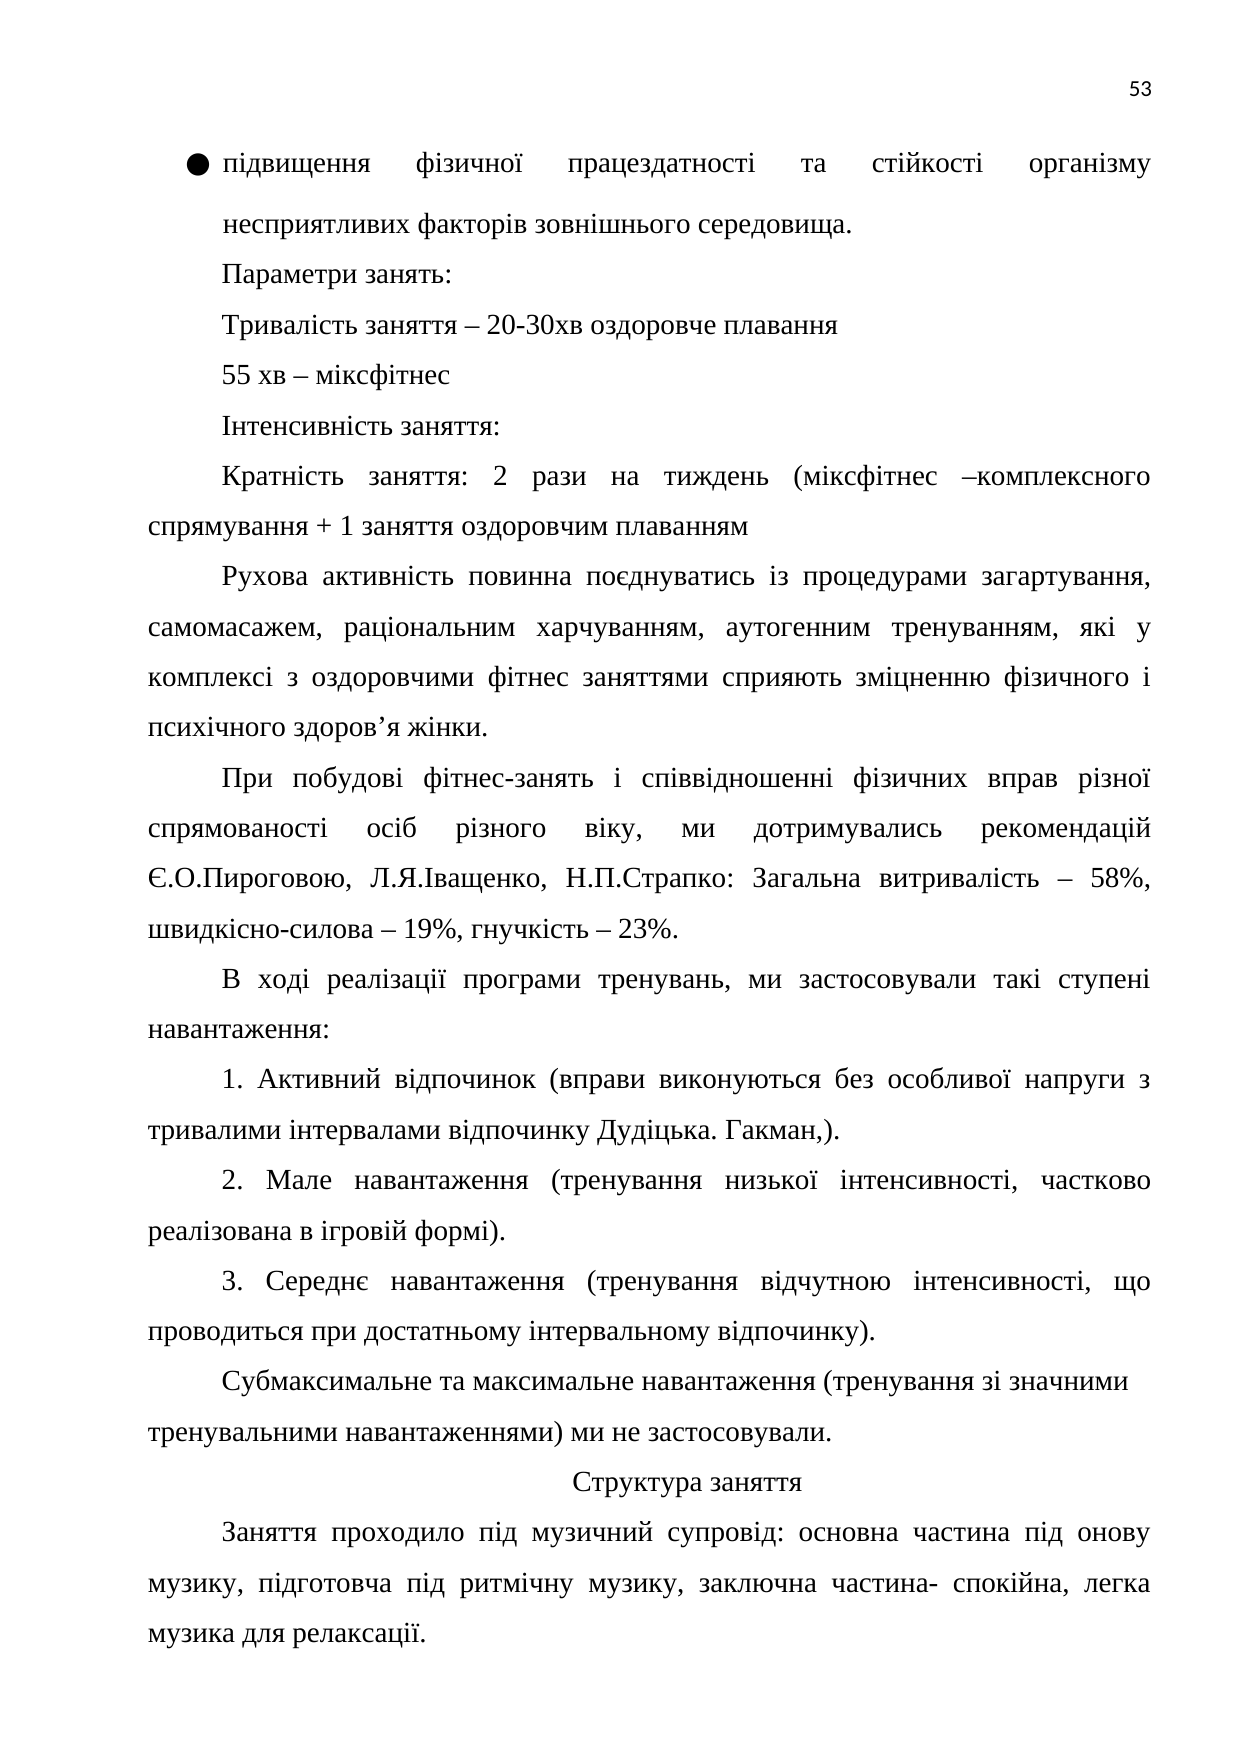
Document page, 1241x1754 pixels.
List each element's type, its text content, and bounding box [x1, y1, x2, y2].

text Кратність заняття: 2 рази на тиждень (міксфітнес –комплексного спрямування + 1 заняття оздоровчим плаванням [148, 458, 1152, 542]
text 55 хв – міксфітнес [148, 357, 1152, 391]
text Субмаксимальне та максимальне навантаження (тренування зі значними тренувальними навантаженнями) ми не застосовували. [148, 1363, 1152, 1447]
text При побудові фітнес-занять і співвідношенні фізичних вправ різної спрямованості осіб різного віку, ми дотримувались рекомендацій Є.О.Пироговою, Л.Я.Іващенко, Н.П.Страпко: Загальна витривалість – 58%, швидкісно-силова – 19%, гнучкість – 23%. [148, 760, 1152, 944]
text 3. Середнє навантаження (тренування відчутною інтенсивності, що проводиться при достатньому інтервальному відпочинку). [148, 1263, 1152, 1347]
text Рухова активність повинна поєднуватись із процедурами загартування, самомасажем, раціональним харчуванням, аутогенним тренуванням, які у комплексі з оздоровчими фітнес заняттями сприяють зміцненню фізичного і психічного здоров’я жінки. [148, 558, 1152, 743]
text В ході реалізації програми тренувань, ми застосовували такі ступені навантаження: [148, 961, 1152, 1045]
text Параметри занять: [148, 257, 1152, 290]
text 1. Активний відпочинок (вправи виконуються без особливої напруги з тривалими інтервалами відпочинку Дудіцька. Гакман,). [148, 1062, 1152, 1146]
text Тривалість заняття – 20-30хв оздоровче плавання [148, 307, 1152, 341]
text Структура заняття [223, 1464, 1152, 1498]
text 2. Мале навантаження (тренування низької інтенсивності, частково реалізована в ігровій формі). [148, 1162, 1152, 1246]
text Інтенсивність заняття: [148, 408, 1152, 441]
text Заняття проходило під музичний супровід: основна частина під онову музику, підготовча під ритмічну музику, заключна частина- спокійна, легка музика для релаксації. [148, 1514, 1152, 1649]
list підвищення фізичної працездатності та стійкості організму несприятливих факторів зовнішнього середовища. [185, 130, 1152, 240]
